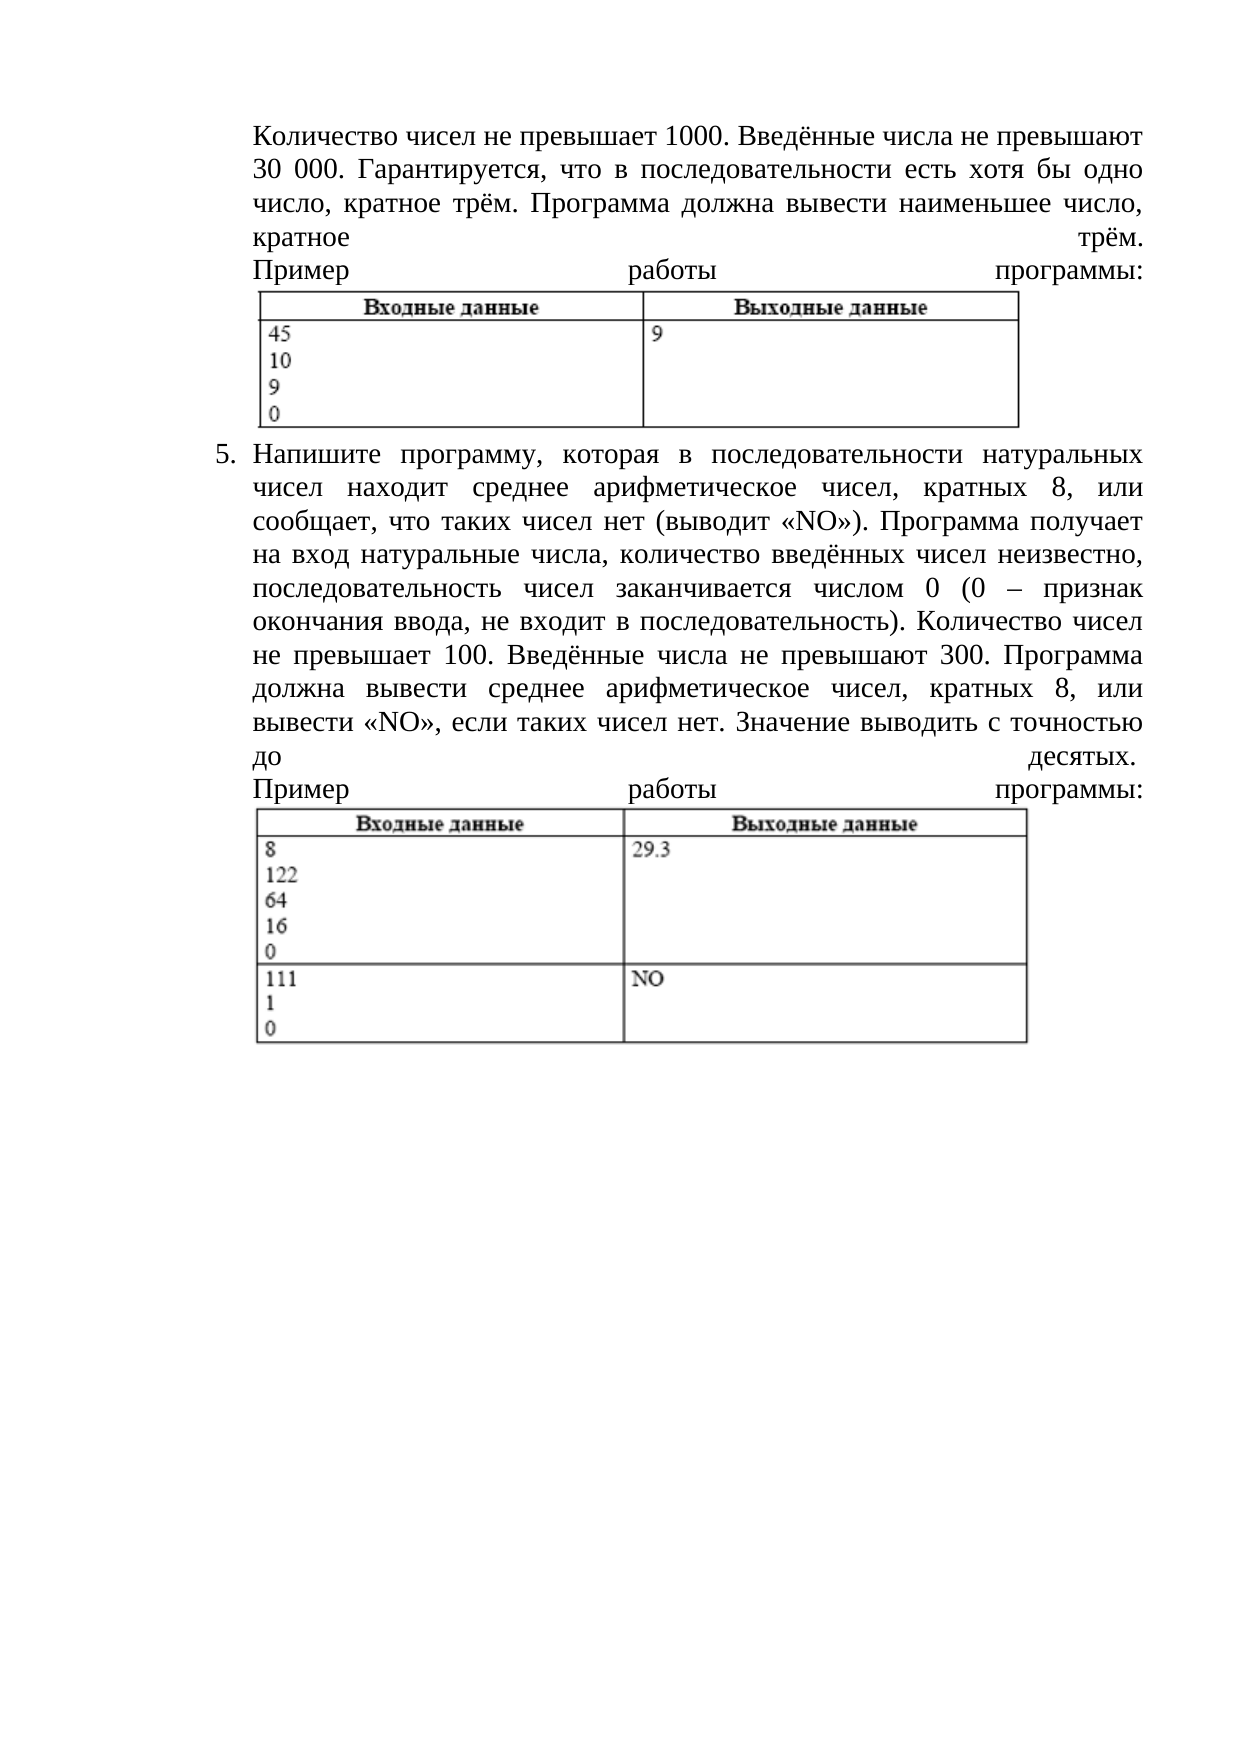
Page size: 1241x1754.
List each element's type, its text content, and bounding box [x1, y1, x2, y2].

picture [252, 285, 1029, 436]
picture [252, 804, 1034, 1051]
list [215, 118, 1144, 436]
